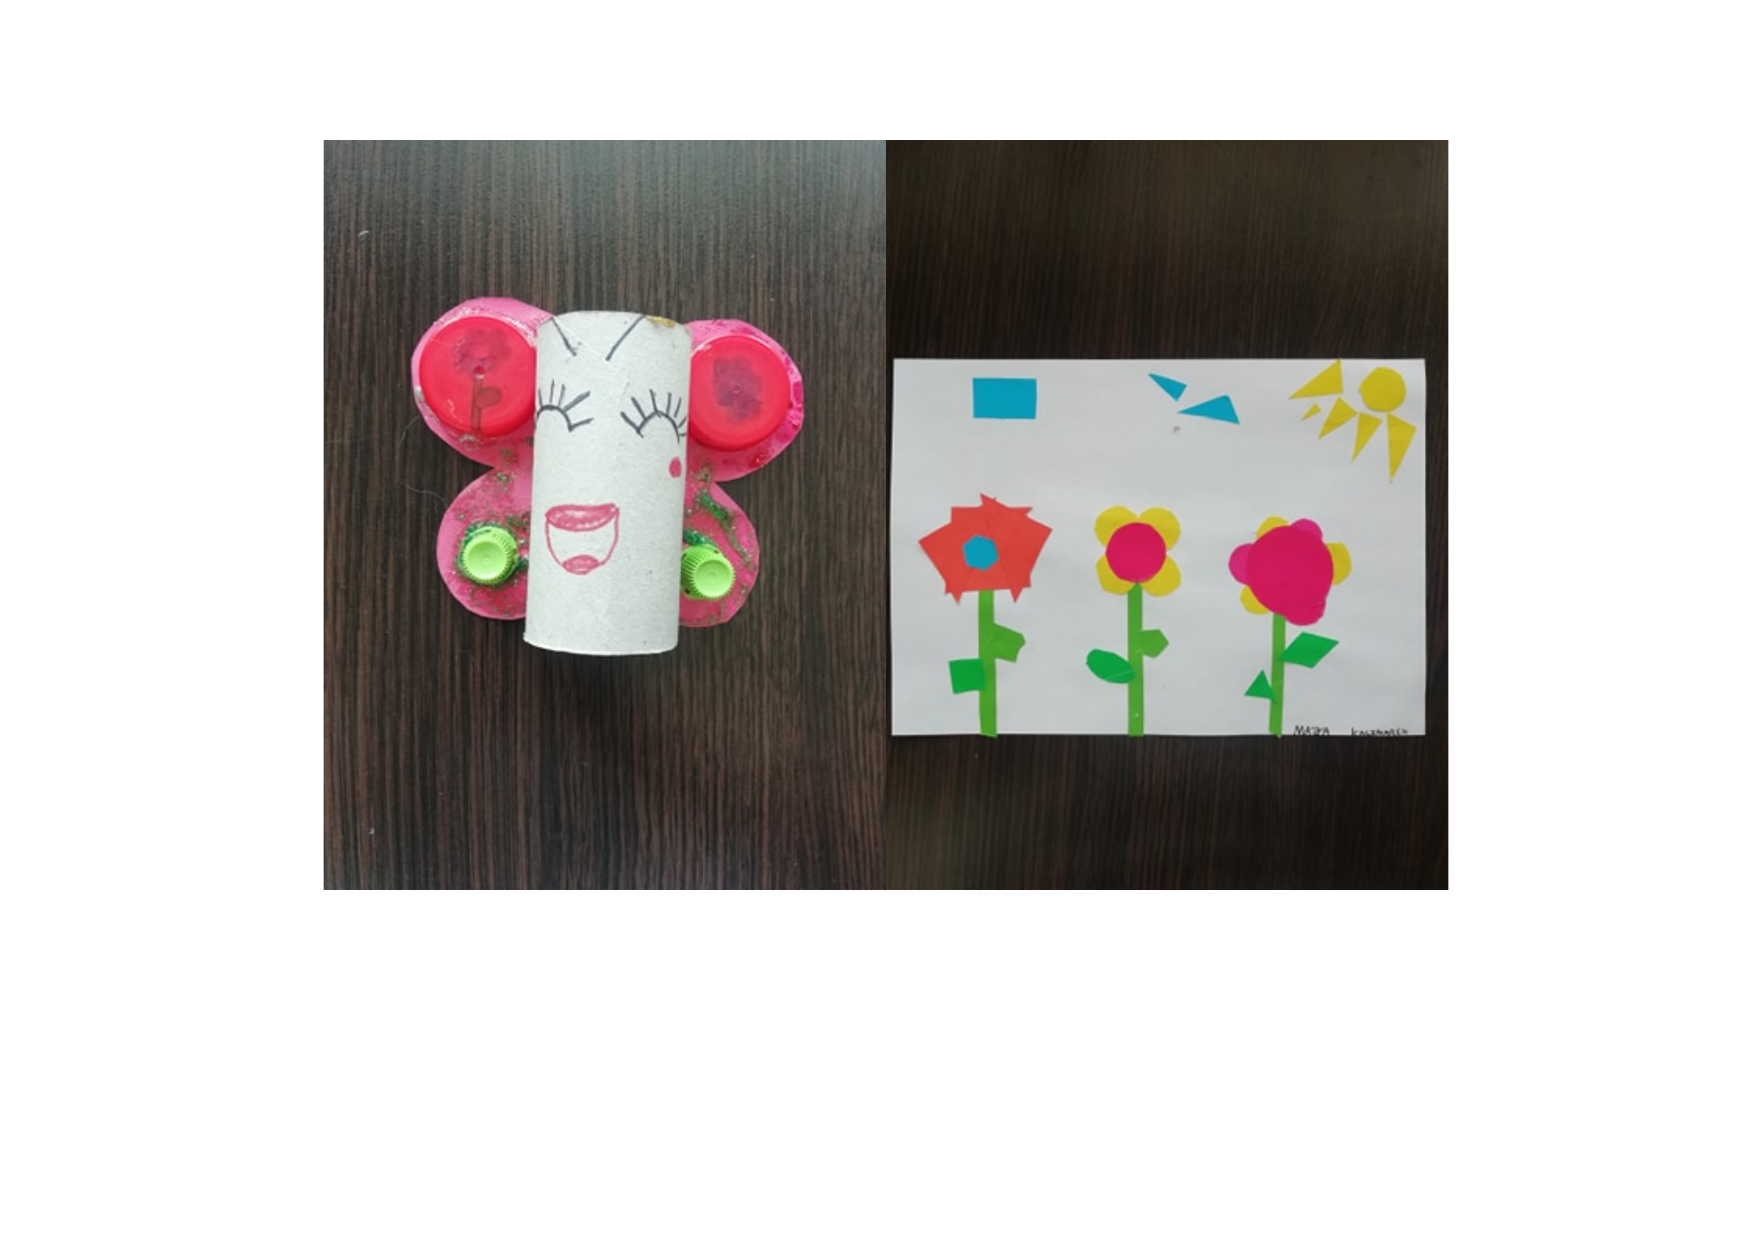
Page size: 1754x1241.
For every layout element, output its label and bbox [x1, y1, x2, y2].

picture [323, 140, 1449, 890]
